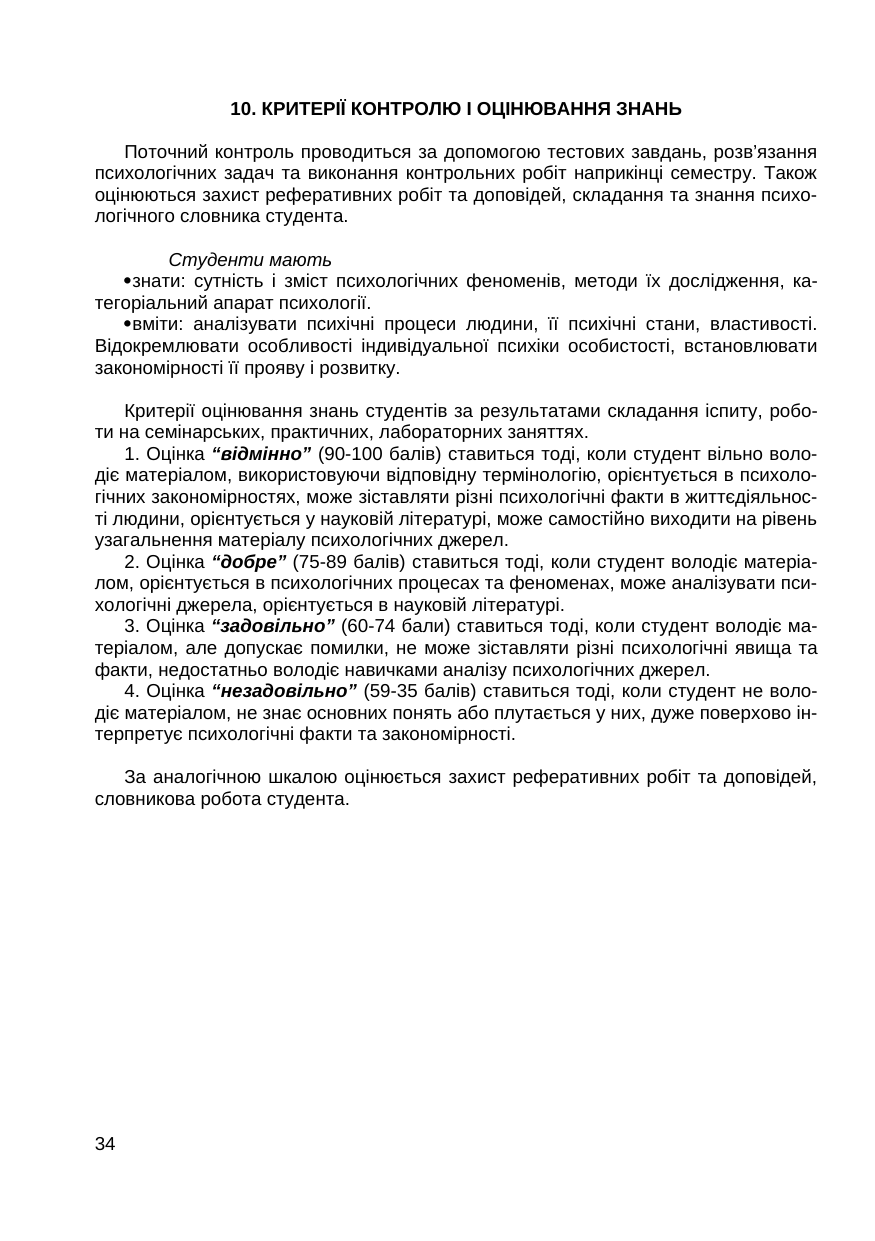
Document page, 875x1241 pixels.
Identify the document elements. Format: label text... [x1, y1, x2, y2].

text 2. Оцінка “добре” (75-89 балів) ставиться тоді, коли студент володіє матеріа-лом, орієнтується в психологічних процесах та феноменах, може аналізувати пси-хологічні джерела, орієнтується в науковій літературі. [94, 551, 818, 615]
text 4. Оцінка “незадовільно” (59-35 балів) ставиться тоді, коли студент не воло-діє матеріалом, не знає основних понять або плутається у них, дуже поверхово ін-терпретує психологічні факти та закономірності. [94, 680, 818, 744]
text За аналогічною шкалою оцінюється захист реферативних робіт та доповідей, словникова робота студента. [94, 766, 818, 809]
list вміти: аналізувати психічні процеси людини, її психічні стани, властивості. Відокремлювати особливості індивідуальної психіки особистості, встановлювати закономірності її прояву і розвитку. [94, 313, 818, 378]
text Критерії оцінювання знань студентів за результатами складання іспиту, робо-ти на семінарських, практичних, лабораторних заняттях. [94, 399, 818, 443]
text Студенти мають [94, 248, 818, 270]
text 1. Оцінка “відмінно” (90-100 балів) ставиться тоді, коли студент вільно воло-діє матеріалом, використовуючи відповідну термінологію, орієнтується в психоло-гічних закономірностях, може зіставляти різні психологічні факти в життєдіяльнос-ті людини, орієнтується у науковій літературі, може самостійно виходити на рівень узагальнення матеріалу психологічних джерел. [94, 443, 818, 551]
list знати: сутність і зміст психологічних феноменів, методи їх дослідження, ка-тегоріальний апарат психології. [94, 270, 818, 313]
text Поточний контроль проводиться за допомогою тестових завдань, розв’язання психологічних задач та виконання контрольних робіт наприкінці семестру. Також оцінюються захист реферативних робіт та доповідей, складання та знання психо-логічного словника студента. [94, 141, 818, 227]
text 10. Критерії контролю і оцінювання знань [94, 97, 818, 119]
text 3. Оцінка “задовільно” (60-74 бали) ставиться тоді, коли студент володіє ма-теріалом, але допускає помилки, не може зіставляти різні психологічні явища та факти, недостатньо володіє навичками аналізу психологічних джерел. [94, 615, 818, 680]
